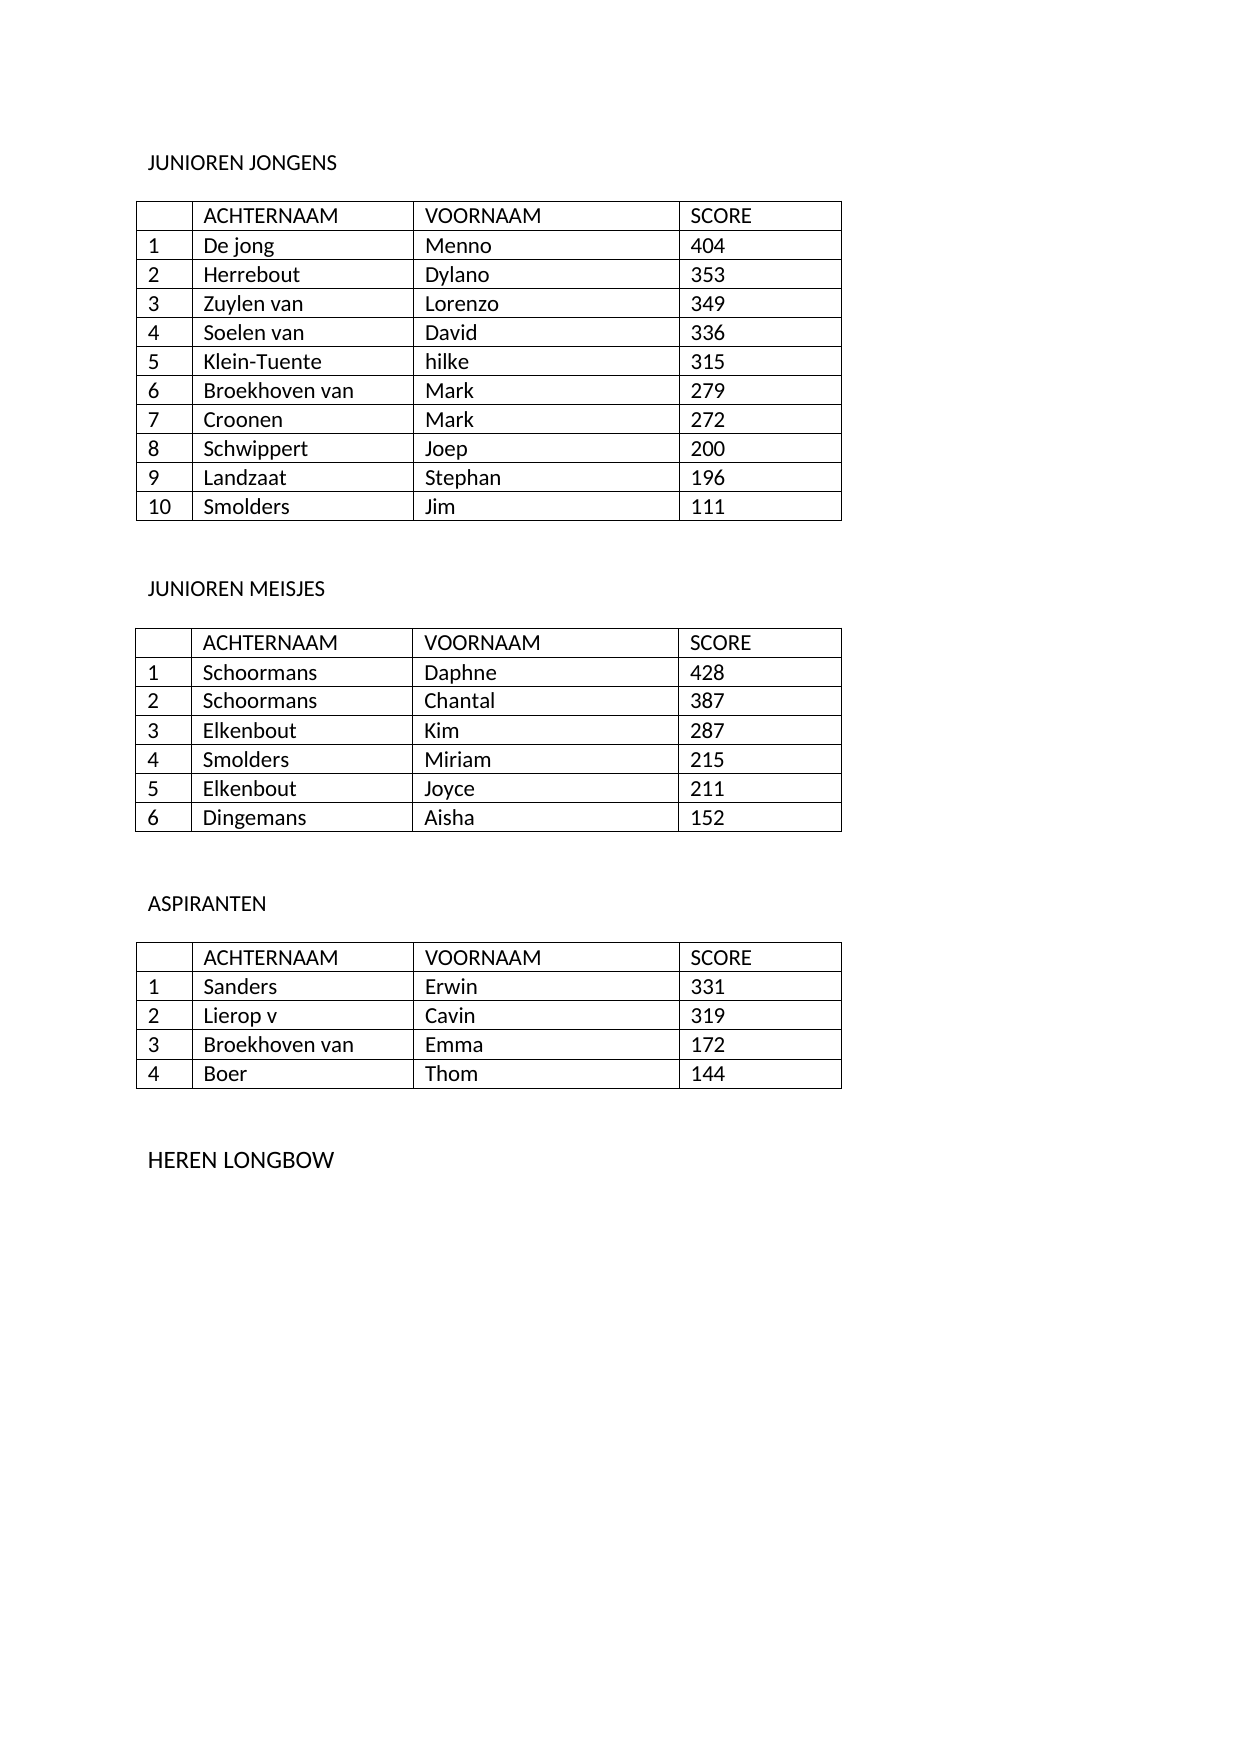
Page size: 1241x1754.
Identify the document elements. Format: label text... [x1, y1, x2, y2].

table_cell Jim [414, 492, 679, 520]
table_cell Smolders [193, 492, 413, 520]
table_header ACHTERNAAM [193, 202, 413, 230]
table_cell 319 [680, 1001, 841, 1029]
table_cell Stephan [414, 463, 679, 491]
table_cell Joyce [413, 774, 678, 802]
table_cell 152 [679, 803, 841, 831]
table_cell 4 [136, 745, 191, 773]
table_cell Boer [193, 1060, 413, 1087]
table_cell Dylano [414, 260, 679, 288]
table_header SCORE [680, 202, 841, 230]
table_cell 349 [680, 289, 841, 317]
table_cell Schoormans [192, 687, 412, 715]
table_cell Aisha [413, 803, 678, 831]
table_cell 3 [137, 1030, 192, 1058]
text JUNIOREN MEISJES [148, 574, 1093, 602]
table_header ACHTERNAAM [193, 943, 413, 971]
table_cell Broekhoven van [193, 1030, 413, 1058]
table_header VOORNAAM [414, 943, 679, 971]
table_cell Klein-Tuente [193, 347, 413, 375]
table_cell Lorenzo [414, 289, 679, 317]
table_cell 111 [680, 492, 841, 520]
table_cell 2 [137, 260, 192, 288]
table_cell Zuylen van [193, 289, 413, 317]
table_cell 315 [680, 347, 841, 375]
table_cell Cavin [414, 1001, 679, 1029]
table_cell 3 [137, 289, 192, 317]
table_cell Sanders [193, 972, 413, 1000]
table_cell 144 [680, 1060, 841, 1087]
table_cell Thom [414, 1060, 679, 1087]
table_cell Soelen van [193, 318, 413, 346]
table_cell 7 [137, 405, 192, 433]
table_header [136, 629, 191, 657]
table_header VOORNAAM [413, 629, 678, 657]
table_cell De jong [193, 231, 413, 259]
table_cell 211 [679, 774, 841, 802]
table_cell Landzaat [193, 463, 413, 491]
table_cell 4 [137, 1060, 192, 1087]
table_cell 287 [679, 716, 841, 744]
table_cell Smolders [192, 745, 412, 773]
table_cell David [414, 318, 679, 346]
table_cell 428 [679, 658, 841, 686]
table_cell 404 [680, 231, 841, 259]
table_cell 5 [137, 347, 192, 375]
table_cell 2 [137, 1001, 192, 1029]
table_cell Chantal [413, 687, 678, 715]
table_cell Erwin [414, 972, 679, 1000]
table_cell hilke [414, 347, 679, 375]
table_cell Miriam [413, 745, 678, 773]
table_cell 196 [680, 463, 841, 491]
table_cell Lierop v [193, 1001, 413, 1029]
table_header SCORE [679, 629, 841, 657]
table_cell 172 [680, 1030, 841, 1058]
table_cell 200 [680, 434, 841, 462]
table_header SCORE [680, 943, 841, 971]
table_cell 6 [137, 376, 192, 404]
table_header [137, 943, 192, 971]
table_cell Dingemans [192, 803, 412, 831]
table_cell Herrebout [193, 260, 413, 288]
text JUNIOREN JONGENS [148, 148, 1093, 176]
table_cell Kim [413, 716, 678, 744]
table_cell 1 [137, 231, 192, 259]
table_cell Schoormans [192, 658, 412, 686]
table_cell 3 [136, 716, 191, 744]
table_cell Mark [414, 405, 679, 433]
table_cell Daphne [413, 658, 678, 686]
table_cell 279 [680, 376, 841, 404]
table_cell Joep [414, 434, 679, 462]
text ASPIRANTEN [148, 889, 1093, 917]
table_cell 9 [137, 463, 192, 491]
table_cell 272 [680, 405, 841, 433]
table_cell 4 [137, 318, 192, 346]
table_cell 2 [136, 687, 191, 715]
table_cell 10 [137, 492, 192, 520]
table_cell Croonen [193, 405, 413, 433]
table_cell 215 [679, 745, 841, 773]
table_cell Schwippert [193, 434, 413, 462]
table_cell 5 [136, 774, 191, 802]
table_cell Elkenbout [192, 716, 412, 744]
table_cell 1 [137, 972, 192, 1000]
table_cell Emma [414, 1030, 679, 1058]
table_cell 8 [137, 434, 192, 462]
table_header VOORNAAM [414, 202, 679, 230]
table_cell 387 [679, 687, 841, 715]
table_header ACHTERNAAM [192, 629, 412, 657]
table_cell Menno [414, 231, 679, 259]
table_header [137, 202, 192, 230]
text HEREN LONGBOW [148, 1144, 1093, 1175]
table_cell 1 [136, 658, 191, 686]
table_cell Mark [414, 376, 679, 404]
table_cell 353 [680, 260, 841, 288]
table_cell 6 [136, 803, 191, 831]
table_cell Elkenbout [192, 774, 412, 802]
table_cell 336 [680, 318, 841, 346]
table_cell 331 [680, 972, 841, 1000]
table_cell Broekhoven van [193, 376, 413, 404]
